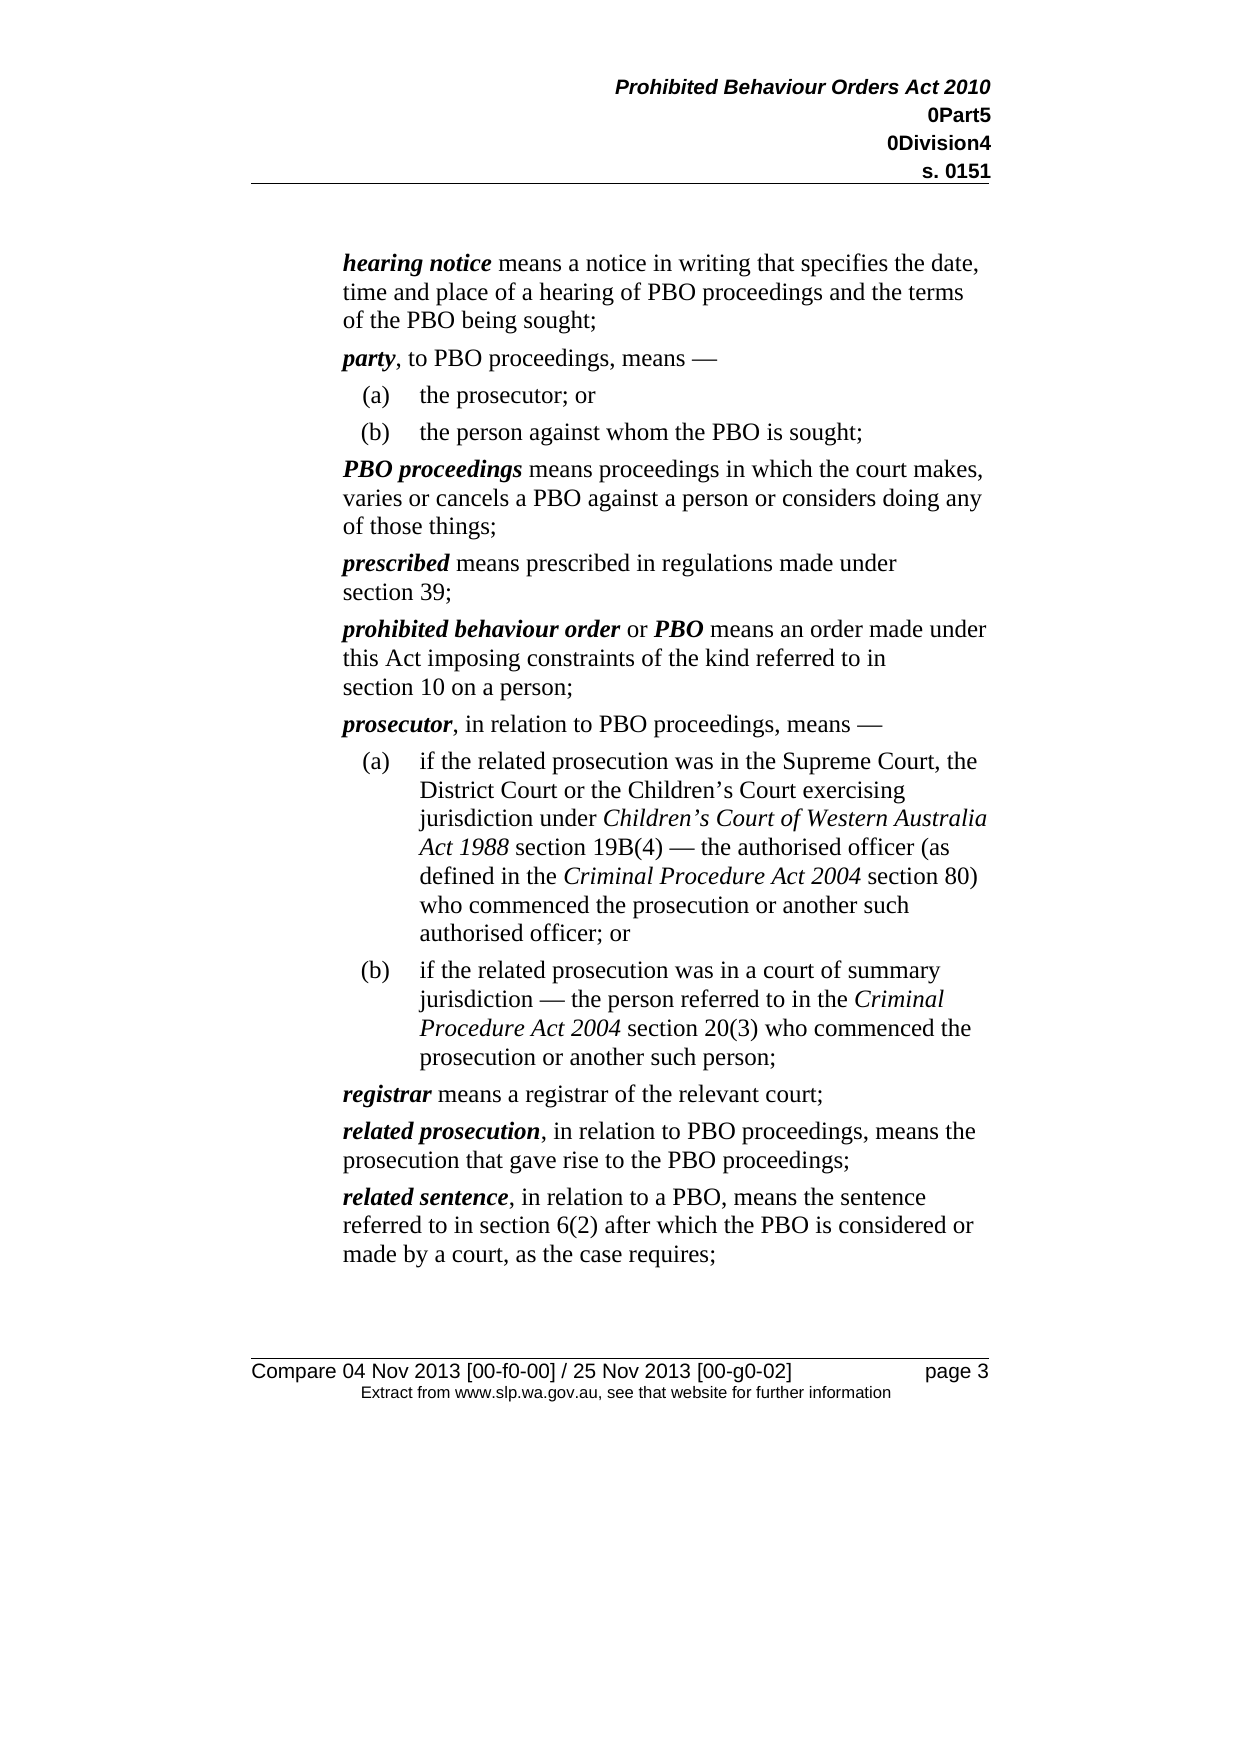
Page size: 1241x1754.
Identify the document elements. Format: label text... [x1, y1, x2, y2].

text (a) the prosecutor; or [251, 380, 989, 408]
text prohibited behaviour order or PBO means an order made under this Act imposing constraints of the kind referred to in section 10 on a person; [251, 614, 989, 701]
text PBO proceedings means proceedings in which the court makes, varies or cancels a PBO against a person or considers doing any of those things; [251, 454, 989, 540]
text prosecutor, in relation to PBO proceedings, means — [251, 709, 989, 738]
text prescribed means prescribed in regulations made under section 39; [251, 548, 989, 606]
text related sentence, in relation to a PBO, means the sentence referred to in section 6(2) after which the PBO is considered or made by a court, as the case requires; [251, 1182, 989, 1268]
text hearing notice means a notice in writing that specifies the date, time and place of a hearing of PBO proceedings and the terms of the PBO being sought; [251, 248, 989, 334]
text (b) the person against whom the PBO is sought; [251, 417, 989, 446]
text party, to PBO proceedings, means — [251, 343, 989, 371]
text (a) if the related prosecution was in the Supreme Court, the District Court or the Children’s Court exercising jurisdiction under Children’s Court of Western Australia Act 1988 section 19B(4) — the authorised officer (as defined in the Criminal Procedure Act 2004 section 80) who commenced the prosecution or another such authorised officer; or [251, 746, 989, 947]
text (b) if the related prosecution was in a court of summary jurisdiction — the person referred to in the Criminal Procedure Act 2004 section 20(3) who commenced the prosecution or another such person; [251, 956, 989, 1071]
text related prosecution, in relation to PBO proceedings, means the prosecution that gave rise to the PBO proceedings; [251, 1116, 989, 1173]
text registrar means a registrar of the relevant court; [251, 1079, 989, 1108]
